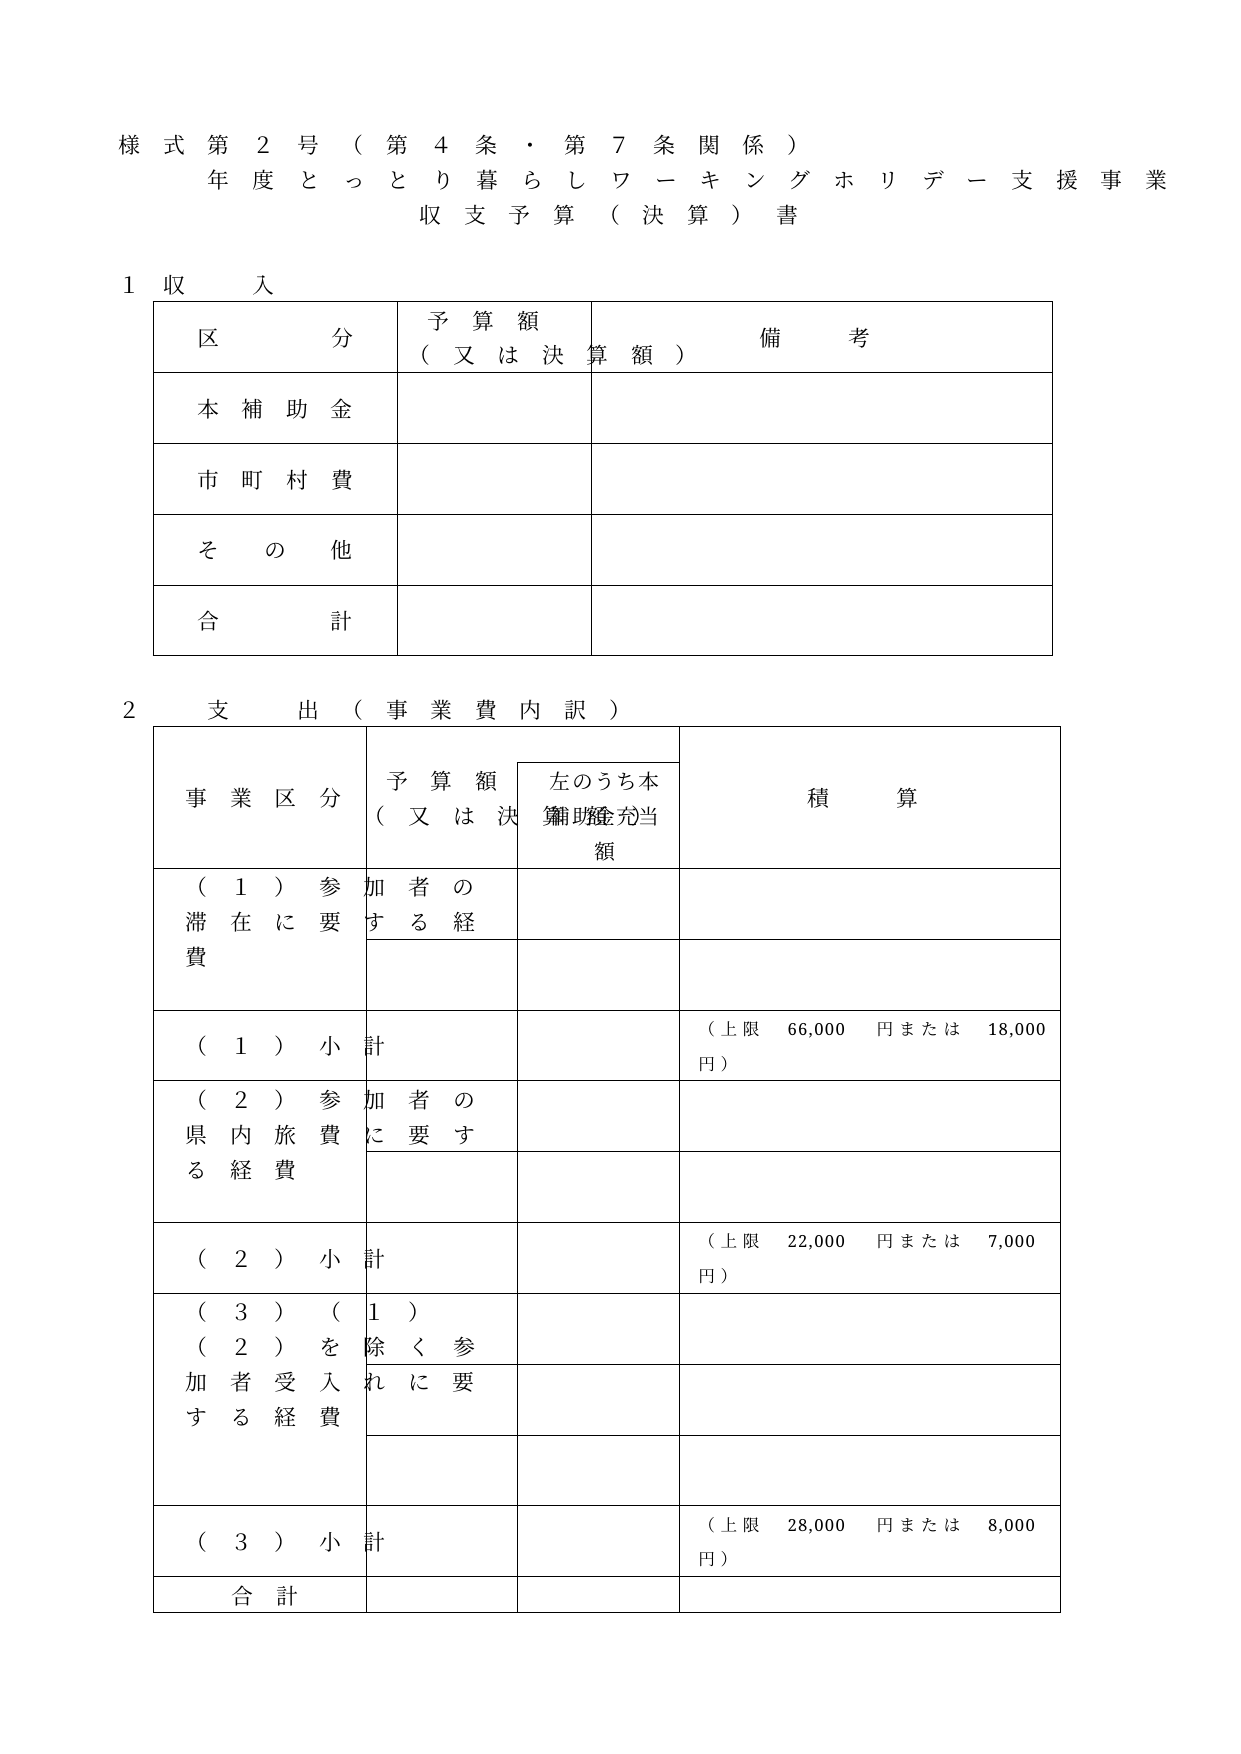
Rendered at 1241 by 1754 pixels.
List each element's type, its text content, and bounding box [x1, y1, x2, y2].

table_cell [518, 1365, 679, 1434]
table_cell [367, 1365, 517, 1434]
table_cell [518, 1577, 679, 1612]
table_cell [398, 515, 591, 584]
table_cell [518, 1223, 679, 1293]
text １収 入 （単位：円） [118, 266, 1122, 301]
table_cell （３）小計 [154, 1506, 366, 1576]
table_cell 本補助金 [154, 373, 397, 443]
table_header 備 考 [592, 302, 1052, 372]
table_cell （上限66,000円または18,000円） [680, 1011, 1060, 1080]
table_cell [592, 586, 1052, 655]
table_cell [680, 869, 1060, 939]
table_cell [680, 1081, 1060, 1151]
table_cell [367, 940, 517, 1009]
table_cell （２）小計 [154, 1223, 366, 1293]
table_cell [518, 1294, 679, 1364]
table_cell [398, 586, 591, 655]
text 様式第２号（第４条・第７条関係） [118, 127, 1122, 162]
table_cell [367, 1436, 517, 1505]
table_cell [518, 1436, 679, 1505]
table_header 積 算 [680, 727, 1060, 868]
table_cell [680, 940, 1060, 1009]
table_header [518, 727, 679, 762]
table_cell [518, 869, 679, 939]
table_header 事業区分 [154, 727, 366, 868]
table_cell [592, 373, 1052, 443]
table_cell [367, 1294, 517, 1364]
table_header 予算額 （又は決算額） [398, 302, 591, 372]
table_cell （３）（１）（２）を除く参加者受入れに要する経費 [154, 1294, 366, 1434]
table_cell [680, 1577, 1060, 1612]
table_header 区 分 [154, 302, 397, 372]
table_cell [518, 940, 679, 1009]
table_cell [518, 1152, 679, 1222]
table_cell [680, 1152, 1060, 1222]
table_cell [367, 1152, 517, 1222]
table_cell [367, 869, 517, 939]
text 年度とっとり暮らしワーキングホリデー支援事業収支予算（決算）書 [118, 162, 1122, 231]
table_cell （上限22,000円または7,000円） [680, 1223, 1060, 1293]
table_cell （１）参加者の滞在に要する経費 [154, 869, 366, 1009]
table_cell 合 計 [154, 586, 397, 655]
table_cell 左のうち本補助金充当額 [518, 763, 679, 868]
table_cell [367, 1223, 517, 1293]
table_cell そ の 他 [154, 515, 397, 584]
table_cell [398, 444, 591, 514]
text ２ 支 出（事業費内訳） （単位：円） [118, 691, 1122, 726]
table_cell （２）参加者の県内旅費に要する経費 [154, 1081, 366, 1222]
table_cell [680, 1294, 1060, 1364]
table_cell [398, 373, 591, 443]
table_cell [154, 1435, 366, 1505]
table_cell [592, 515, 1052, 584]
table_cell 市町村費 [154, 444, 397, 514]
table_cell [518, 1081, 679, 1151]
table_cell [367, 1011, 517, 1080]
table_header 予算額 （又は決算額） [367, 727, 517, 868]
table_cell 合計 [154, 1577, 366, 1612]
table_cell [367, 1081, 517, 1151]
table_cell [518, 1506, 679, 1576]
table_cell [592, 444, 1052, 514]
table_cell [518, 1011, 679, 1080]
table_cell [367, 1577, 517, 1612]
table_cell [367, 1506, 517, 1576]
table_cell [680, 1365, 1060, 1434]
table_cell [680, 1436, 1060, 1505]
table_cell （１）小計 [154, 1011, 366, 1080]
table_cell （上限28,000円または8,000円） [680, 1506, 1060, 1576]
